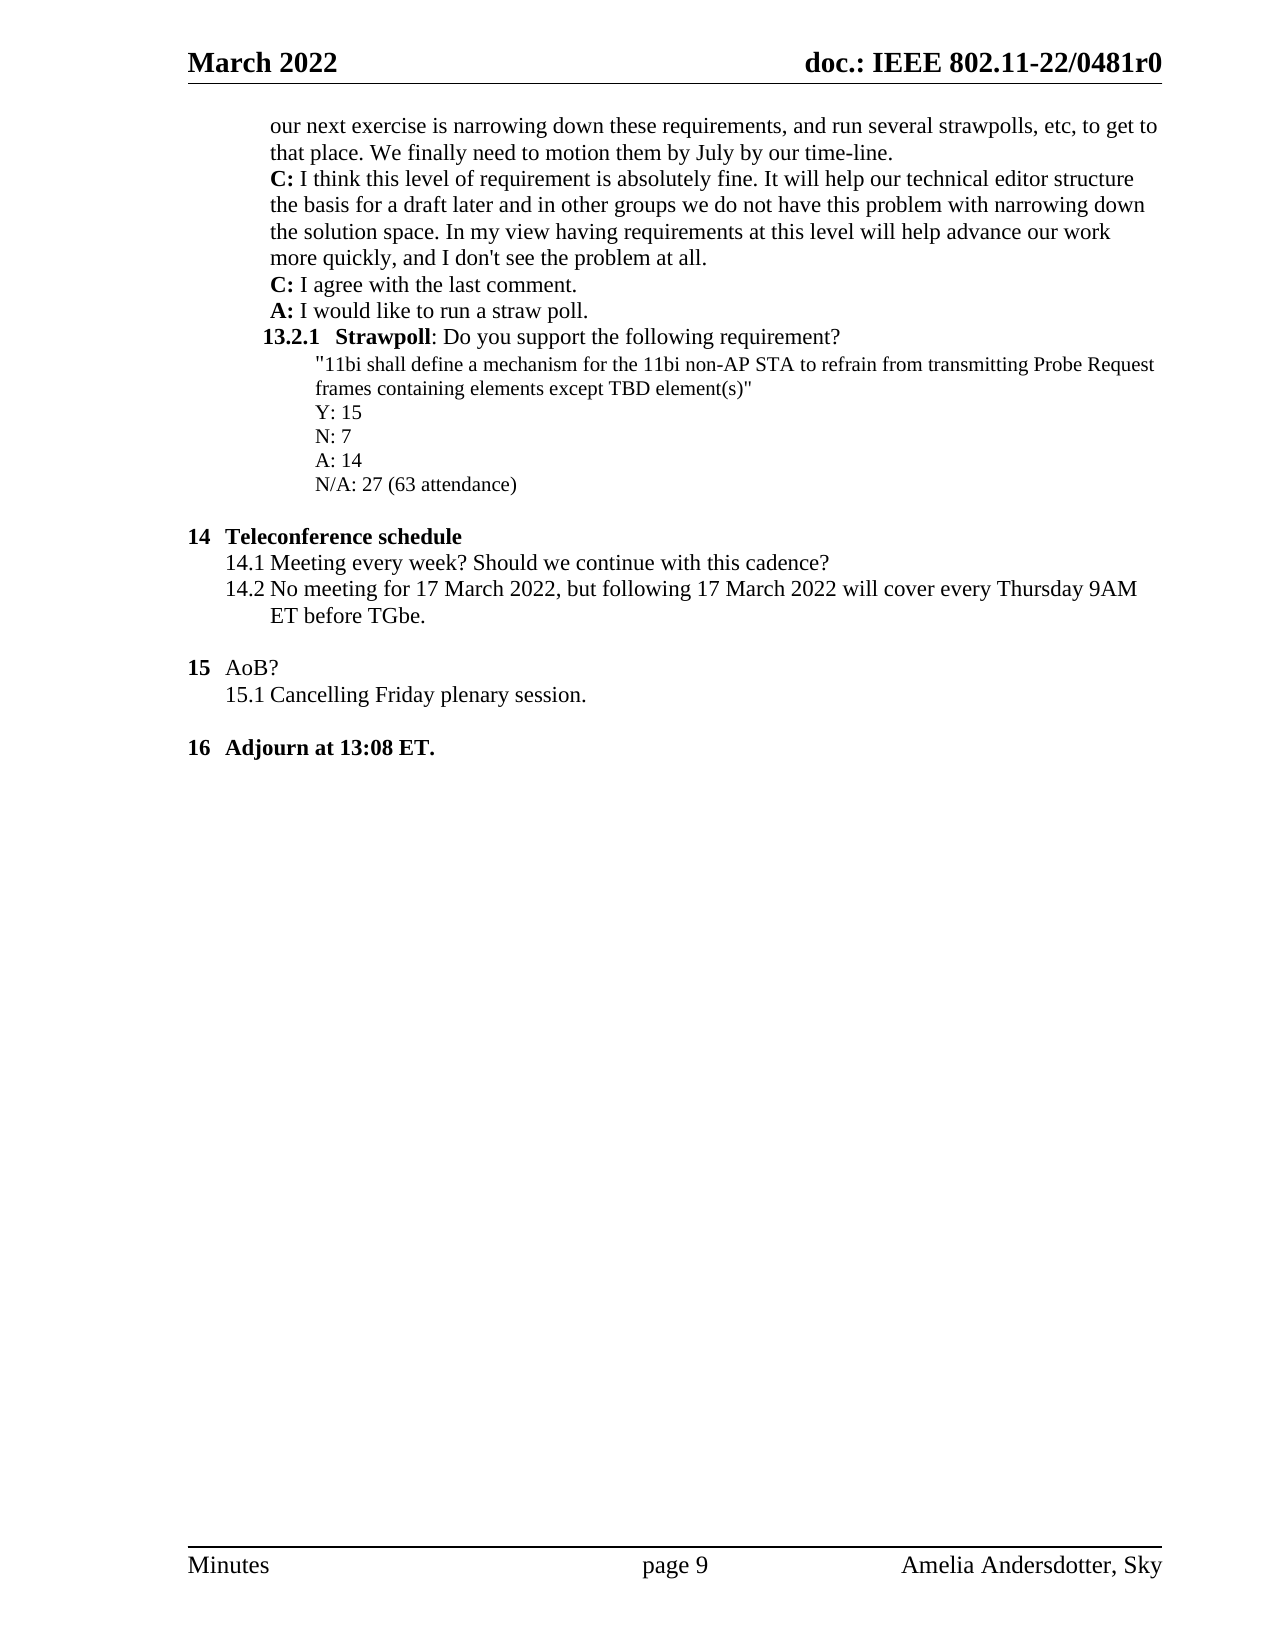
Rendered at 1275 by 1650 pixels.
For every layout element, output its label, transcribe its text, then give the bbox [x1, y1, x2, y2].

list No meeting for 17 March 2022, but following 17 March 2022 will cover every Thursday 9AM ET before TGbe. [225, 575, 1162, 628]
list Strawpoll: Do you support the following requirement? [262, 323, 1162, 350]
list "11bi shall define a mechanism for the 11bi non-AP STA to refrain from transmitting Probe Request frames containing elements except TBD element(s)" Y: 15 N: 7 A: 14 N/A: 27 (63 attendance) [315, 350, 1162, 523]
list Adjourn at 13:08 ET. [187, 733, 1162, 760]
list AoB? [187, 654, 1162, 681]
list Teleconference schedule [187, 523, 1162, 549]
list Cancelling Friday plenary session. [225, 681, 1162, 733]
list Meeting every week? Should we continue with this cadence? [225, 549, 1162, 575]
